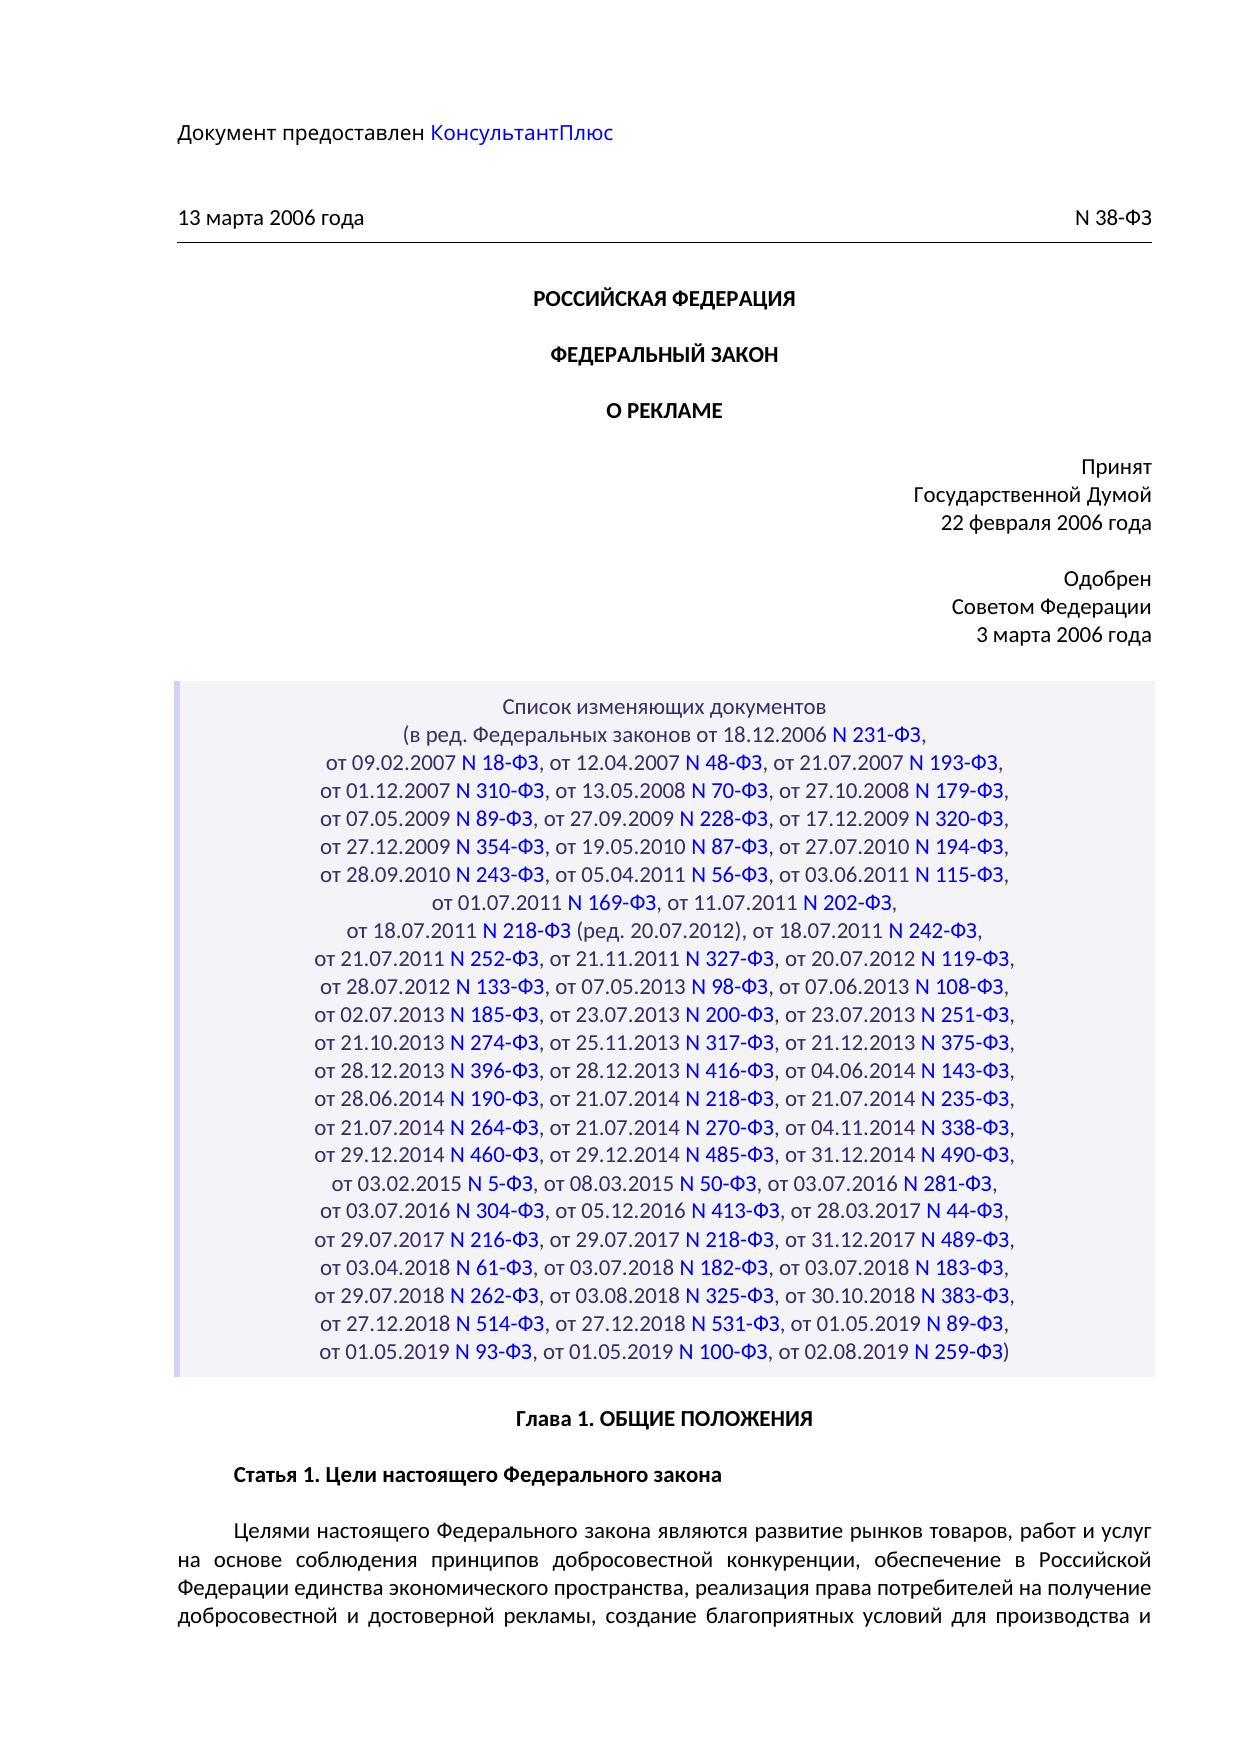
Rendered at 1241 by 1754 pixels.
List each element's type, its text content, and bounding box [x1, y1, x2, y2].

text 3 марта 2006 года [177, 620, 1152, 648]
table_header 13 марта 2006 года [177, 203, 664, 231]
title Статья 1. Цели настоящего Федерального закона [177, 1461, 1152, 1489]
table_header N 38-ФЗ [664, 203, 1152, 231]
title Глава 1. ОБЩИЕ ПОЛОЖЕНИЯ [177, 1404, 1152, 1433]
title Документ предоставлен КонсультантПлюс [177, 118, 1152, 175]
text Советом Федерации [177, 592, 1152, 620]
title РОССИЙСКАЯ ФЕДЕРАЦИЯ [177, 284, 1152, 312]
text Государственной Думой [177, 480, 1152, 508]
table_header Список изменяющих документов (в ред. Федеральных законов от 18.12.2006 N 231-ФЗ, от 09.02.2007 N 18-ФЗ, от 12.04.2007 N 48-ФЗ, от 21.07.2007 N 193-ФЗ, от 01.12.2007 N 310-ФЗ, от 13.05.2008 N 70-ФЗ, от 27.10.2008 N 179-ФЗ, от 07.05.2009 N 89-ФЗ, от 27.09.2009 N 228-ФЗ, от 17.12.2009 N 320-ФЗ, от 27.12.2009 N 354-ФЗ, от 19.05.2010 N 87-ФЗ, от 27.07.2010 N 194-ФЗ, от 28.09.2010 N 243-ФЗ, от 05.04.2011 N 56-ФЗ, от 03.06.2011 N 115-ФЗ, от 01.07.2011 N 169-ФЗ, от 11.07.2011 N 202-ФЗ, от 18.07.2011 N 218-ФЗ (ред. 20.07.2012), от 18.07.2011 N 242-ФЗ, от 21.07.2011 N 252-ФЗ, от 21.11.2011 N 327-ФЗ, от 20.07.2012 N 119-ФЗ, от 28.07.2012 N 133-ФЗ, от 07.05.2013 N 98-ФЗ, от 07.06.2013 N 108-ФЗ, от 02.07.2013 N 185-ФЗ, от 23.07.2013 N 200-ФЗ, от 23.07.2013 N 251-ФЗ, от 21.10.2013 N 274-ФЗ, от 25.11.2013 N 317-ФЗ, от 21.12.2013 N 375-ФЗ, от 28.12.2013 N 396-ФЗ, от 28.12.2013 N 416-ФЗ, от 04.06.2014 N 143-ФЗ, от 28.06.2014 N 190-ФЗ, от 21.07.2014 N 218-ФЗ, от 21.07.2014 N 235-ФЗ, от 21.07.2014 N 264-ФЗ, от 21.07.2014 N 270-ФЗ, от 04.11.2014 N 338-ФЗ, от 29.12.2014 N 460-ФЗ, от 29.12.2014 N 485-ФЗ, от 31.12.2014 N 490-ФЗ, от 03.02.2015 N 5-ФЗ, от 08.03.2015 N 50-ФЗ, от 03.07.2016 N 281-ФЗ, от 03.07.2016 N 304-ФЗ, от 05.12.2016 N 413-ФЗ, от 28.03.2017 N 44-ФЗ, от 29.07.2017 N 216-ФЗ, от 29.07.2017 N 218-ФЗ, от 31.12.2017 N 489-ФЗ, от 03.04.2018 N 61-ФЗ, от 03.07.2018 N 182-ФЗ, от 03.07.2018 N 183-ФЗ, от 29.07.2018 N 262-ФЗ, от 03.08.2018 N 325-ФЗ, от 30.10.2018 N 383-ФЗ, от 27.12.2018 N 514-ФЗ, от 27.12.2018 N 531-ФЗ, от 01.05.2019 N 89-ФЗ, от 01.05.2019 N 93-ФЗ, от 01.05.2019 N 100-ФЗ, от 02.08.2019 N 259-ФЗ) [180, 681, 1149, 1377]
text 22 февраля 2006 года [177, 508, 1152, 536]
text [177, 1517, 1152, 1629]
title О РЕКЛАМЕ [177, 396, 1152, 424]
text Принят [177, 452, 1152, 480]
text Одобрен [177, 564, 1152, 592]
title ФЕДЕРАЛЬНЫЙ ЗАКОН [177, 340, 1152, 368]
